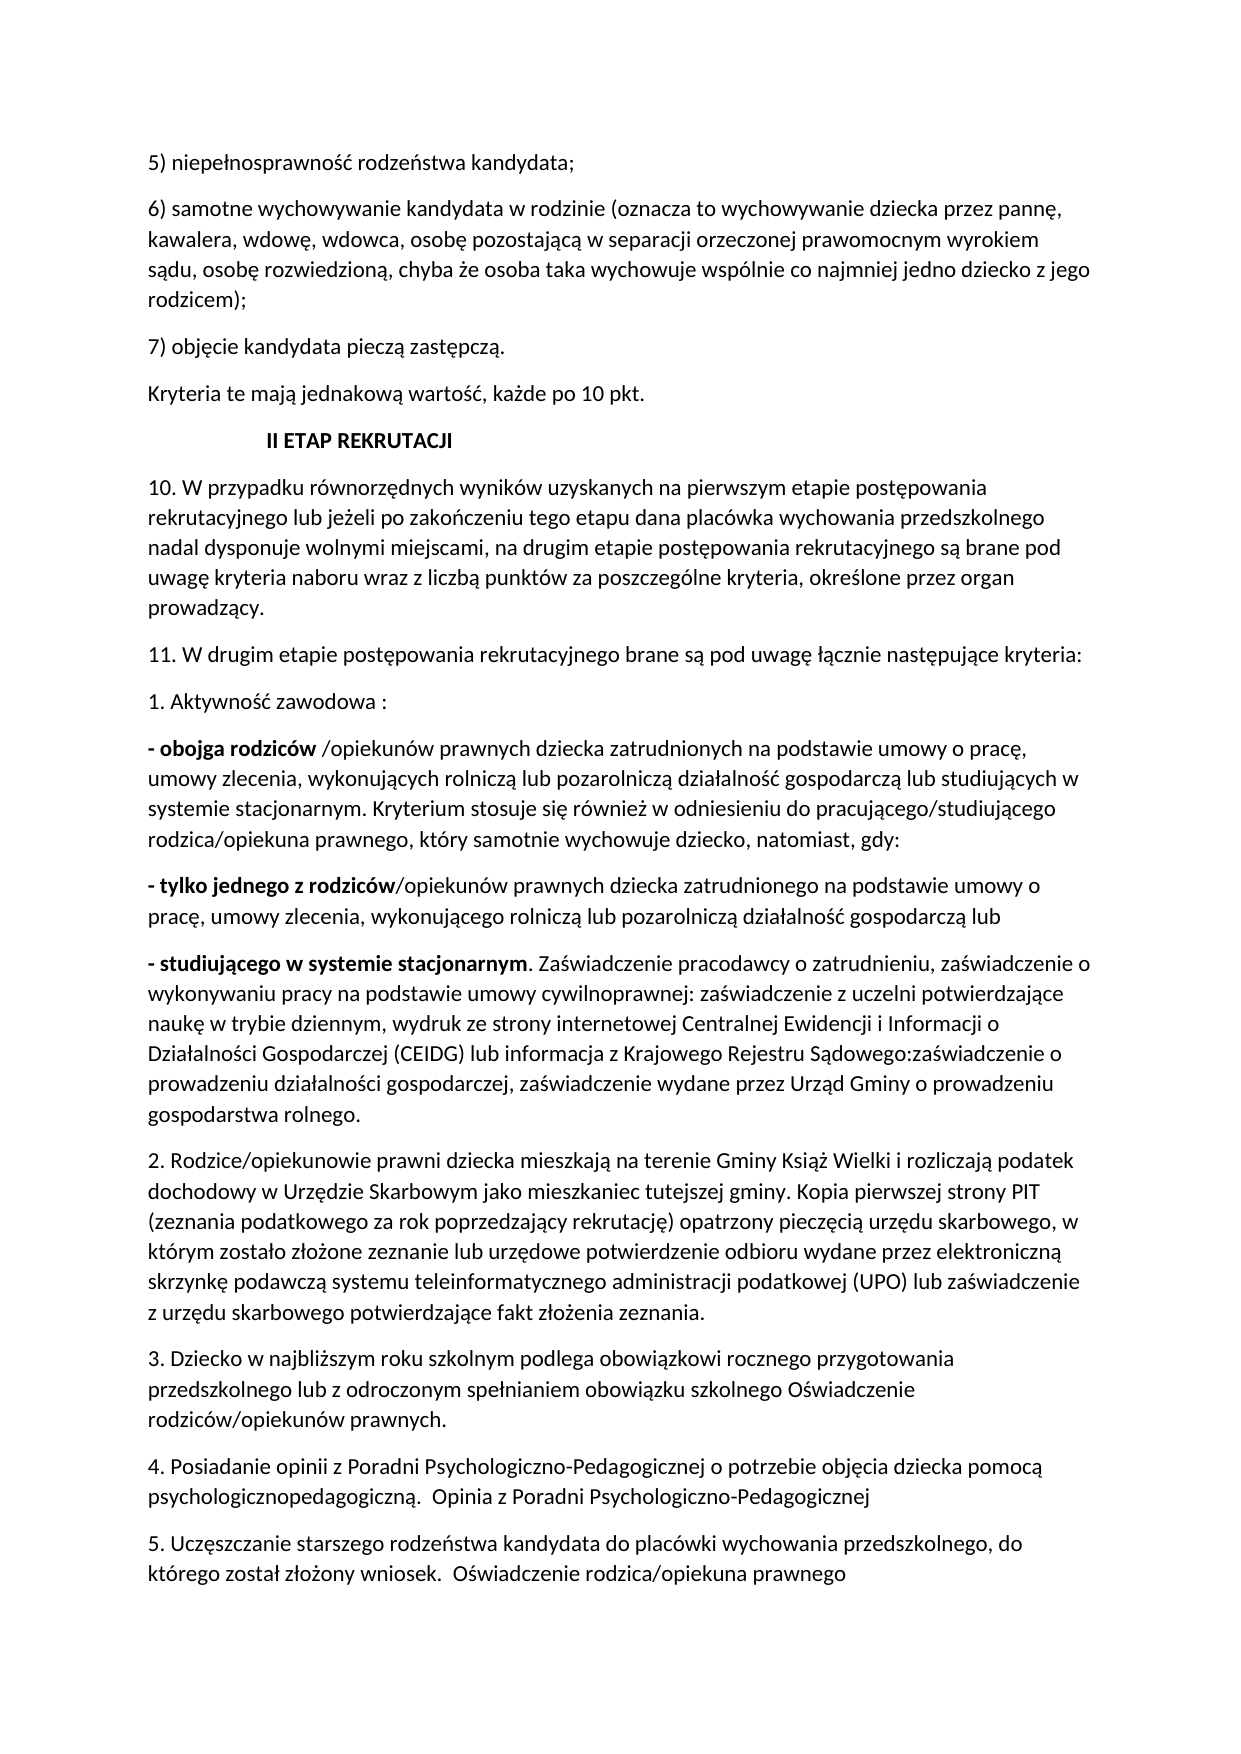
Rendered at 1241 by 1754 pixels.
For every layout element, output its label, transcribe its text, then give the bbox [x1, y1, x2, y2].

text 5. Uczęszczanie starszego rodzeństwa kandydata do placówki wychowania przedszkolnego, do którego został złożony wniosek. Oświadczenie rodzica/opiekuna prawnego [148, 1529, 1093, 1587]
text 4. Posiadanie opinii z Poradni Psychologiczno-Pedagogicznej o potrzebie objęcia dziecka pomocą psychologicznopedagogiczną. Opinia z Poradni Psychologiczno-Pedagogicznej [148, 1452, 1093, 1510]
text 3. Dziecko w najbliższym roku szkolnym podlega obowiązkowi rocznego przygotowania przedszkolnego lub z odroczonym spełnianiem obowiązku szkolnego Oświadczenie rodziców/opiekunów prawnych. [148, 1344, 1093, 1433]
text 7) objęcie kandydata pieczą zastępczą. [148, 332, 1093, 360]
text - obojga rodziców /opiekunów prawnych dziecka zatrudnionych na podstawie umowy o pracę, umowy zlecenia, wykonujących rolniczą lub pozarolniczą działalność gospodarczą lub studiujących w systemie stacjonarnym. Kryterium stosuje się również w odniesieniu do pracującego/studiującego rodzica/opiekuna prawnego, który samotnie wychowuje dziecko, natomiast, gdy: [148, 734, 1093, 853]
text 2. Rodzice/opiekunowie prawni dziecka mieszkają na terenie Gminy Książ Wielki i rozliczają podatek dochodowy w Urzędzie Skarbowym jako mieszkaniec tutejszej gminy. Kopia pierwszej strony PIT (zeznania podatkowego za rok poprzedzający rekrutację) opatrzony pieczęcią urzędu skarbowego, w którym zostało złożone zeznanie lub urzędowe potwierdzenie odbioru wydane przez elektroniczną skrzynkę podawczą systemu teleinformatycznego administracji podatkowej (UPO) lub zaświadczenie z urzędu skarbowego potwierdzające fakt złożenia zeznania. [148, 1147, 1093, 1326]
text - studiującego w systemie stacjonarnym. Zaświadczenie pracodawcy o zatrudnieniu, zaświadczenie o wykonywaniu pracy na podstawie umowy cywilnoprawnej: zaświadczenie z uczelni potwierdzające naukę w trybie dziennym, wydruk ze strony internetowej Centralnej Ewidencji i Informacji o Działalności Gospodarczej (CEIDG) lub informacja z Krajowego Rejestru Sądowego:zaświadczenie o prowadzeniu działalności gospodarczej, zaświadczenie wydane przez Urząd Gminy o prowadzeniu gospodarstwa rolnego. [148, 949, 1093, 1128]
text II ETAP REKRUTACJI [148, 426, 1093, 454]
text 1. Aktywność zawodowa : [148, 687, 1093, 715]
text - tylko jednego z rodziców/opiekunów prawnych dziecka zatrudnionego na podstawie umowy o pracę, umowy zlecenia, wykonującego rolniczą lub pozarolniczą działalność gospodarczą lub [148, 872, 1093, 930]
text 10. W przypadku równorzędnych wyników uzyskanych na pierwszym etapie postępowania rekrutacyjnego lub jeżeli po zakończeniu tego etapu dana placówka wychowania przedszkolnego nadal dysponuje wolnymi miejscami, na drugim etapie postępowania rekrutacyjnego są brane pod uwagę kryteria naboru wraz z liczbą punktów za poszczególne kryteria, określone przez organ prowadzący. [148, 473, 1093, 621]
text 11. W drugim etapie postępowania rekrutacyjnego brane są pod uwagę łącznie następujące kryteria: [148, 640, 1093, 668]
text Kryteria te mają jednakową wartość, każde po 10 pkt. [148, 379, 1093, 407]
text 5) niepełnosprawność rodzeństwa kandydata; [148, 148, 1093, 176]
text 6) samotne wychowywanie kandydata w rodzinie (oznacza to wychowywanie dziecka przez pannę, kawalera, wdowę, wdowca, osobę pozostającą w separacji orzeczonej prawomocnym wyrokiem sądu, osobę rozwiedzioną, chyba że osoba taka wychowuje wspólnie co najmniej jedno dziecko z jego rodzicem); [148, 194, 1093, 313]
